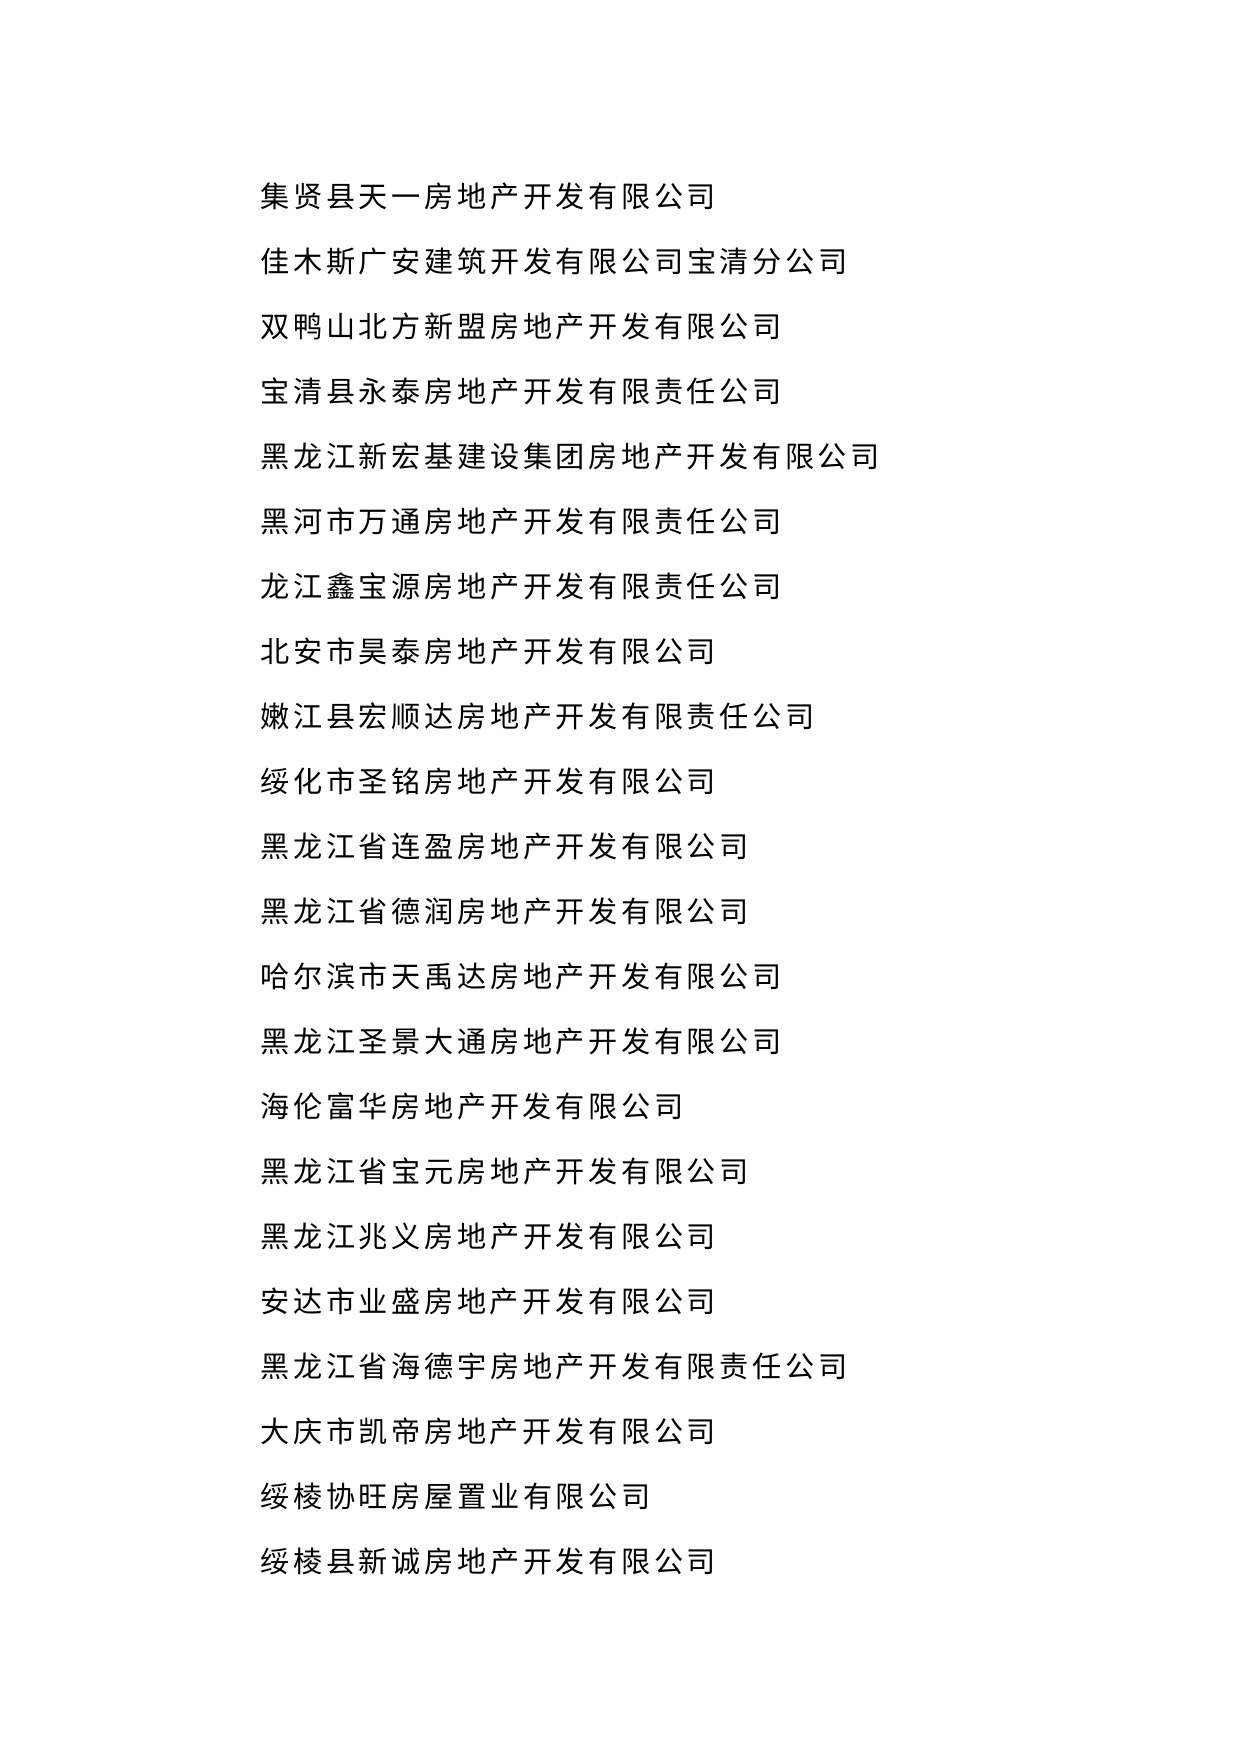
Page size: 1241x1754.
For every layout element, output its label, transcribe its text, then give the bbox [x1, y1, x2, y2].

text 安达市业盛房地产开发有限公司 [187, 1267, 1053, 1332]
text 黑龙江省宝元房地产开发有限公司 [187, 1137, 1053, 1202]
text 佳木斯广安建筑开发有限公司宝清分公司 [187, 227, 1053, 292]
text 双鸭山北方新盟房地产开发有限公司 [187, 292, 1053, 357]
text 黑龙江省海德宇房地产开发有限责任公司 [187, 1332, 1053, 1397]
text 绥棱协旺房屋置业有限公司 [187, 1462, 1053, 1527]
text 宝清县永泰房地产开发有限责任公司 [187, 357, 1053, 422]
text 黑龙江新宏基建设集团房地产开发有限公司 [187, 422, 1053, 487]
text 绥棱县新诚房地产开发有限公司 [187, 1527, 1053, 1592]
text 绥化市圣铭房地产开发有限公司 [187, 747, 1053, 812]
text 北安市昊泰房地产开发有限公司 [187, 617, 1053, 682]
text 黑龙江兆义房地产开发有限公司 [187, 1202, 1053, 1267]
text 龙江鑫宝源房地产开发有限责任公司 [187, 552, 1053, 617]
text 大庆市凯帝房地产开发有限公司 [187, 1397, 1053, 1462]
text 集贤县天一房地产开发有限公司 [187, 162, 1053, 227]
text 黑龙江省连盈房地产开发有限公司 [187, 812, 1053, 877]
text 嫩江县宏顺达房地产开发有限责任公司 [187, 682, 1053, 747]
text 海伦富华房地产开发有限公司 [187, 1072, 1053, 1137]
text 黑龙江省德润房地产开发有限公司 [187, 877, 1053, 942]
text 黑河市万通房地产开发有限责任公司 [187, 487, 1053, 552]
text 哈尔滨市天禹达房地产开发有限公司 [187, 942, 1053, 1007]
text 黑龙江圣景大通房地产开发有限公司 [187, 1007, 1053, 1072]
